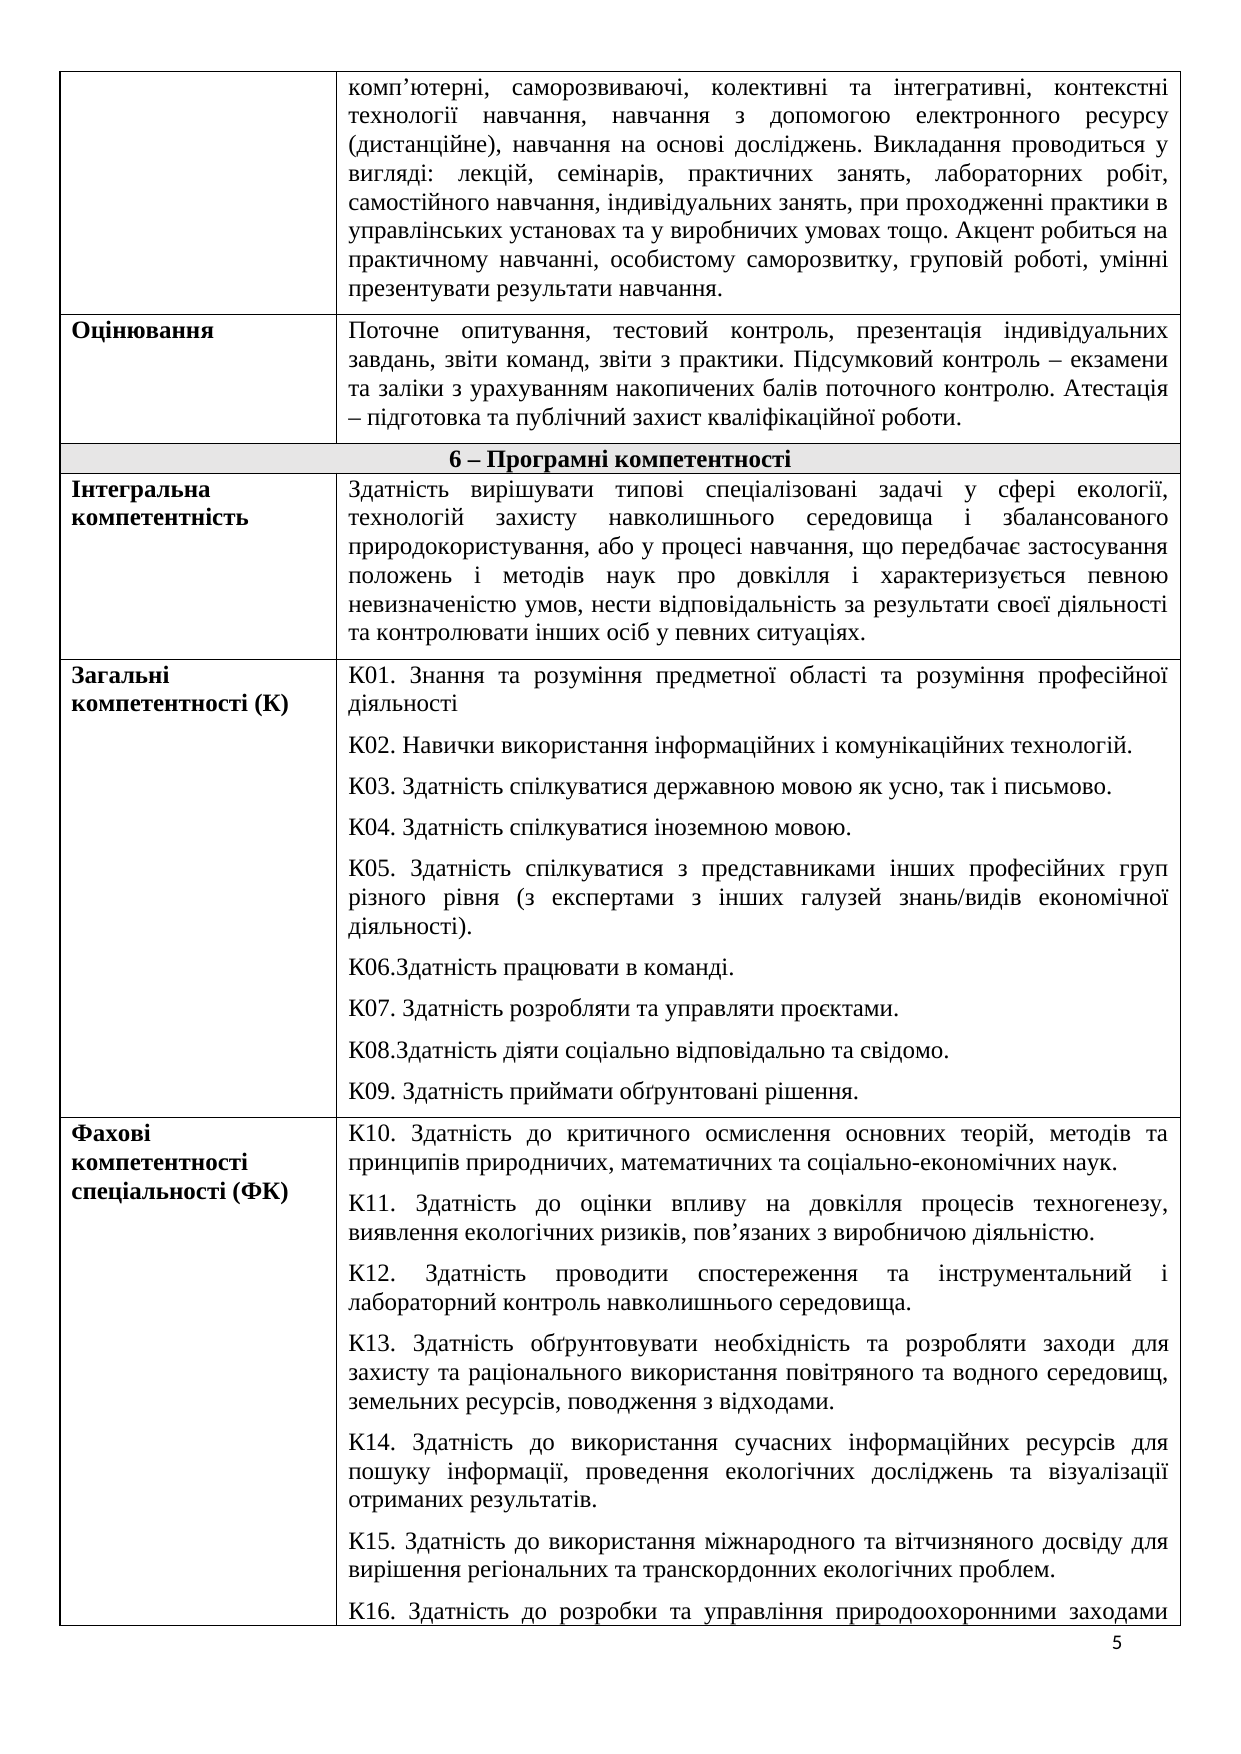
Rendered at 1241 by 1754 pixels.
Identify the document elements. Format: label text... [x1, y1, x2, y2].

table_cell Оцінювання [61, 315, 336, 443]
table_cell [337, 72, 1180, 314]
table_cell К01. Знання та розуміння предметної області та розуміння професійної діяльності К02. Навички використання інформаційних і комунікаційних технологій. К03. Здатність спілкуватися державною мовою як усно, так і письмово. К04. Здатність спілкуватися іноземною мовою. К05. Здатність спілкуватися з представниками інших професійних груп різного рівня (з експертами з інших галузей знань/видів економічної діяльності). К06.Здатність працювати в команді. К07. Здатність розробляти та управляти проєктами. К08.Здатність діяти соціально відповідально та свідомо. К09. Здатність приймати обґрунтовані рішення. [337, 660, 1180, 1117]
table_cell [61, 1118, 336, 1624]
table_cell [337, 1118, 1180, 1624]
table_cell Здатність вирішувати типові спеціалізовані задачі у сфері екології, технологій захисту навколишнього середовища і збалансованого природокористування, або у процесі навчання, що передбачає застосування положень і методів наук про довкілля і характеризується певною невизначеністю умов, нести відповідальність за результати своєї діяльності та контролювати інших осіб у певних ситуаціях. [337, 474, 1180, 659]
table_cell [61, 72, 336, 314]
table_cell Загальні компетентності (К) [61, 660, 336, 1117]
table_cell 6 – Програмні компетентності [61, 444, 1180, 473]
table_cell Інтегральна компетентність [61, 474, 336, 659]
table_cell Поточне опитування, тестовий контроль, презентація індивідуальних завдань, звіти команд, звіти з практики. Підсумковий контроль – екзамени та заліки з урахуванням накопичених балів поточного контролю. Атестація – підготовка та публічний захист кваліфікаційної роботи. [337, 315, 1180, 443]
